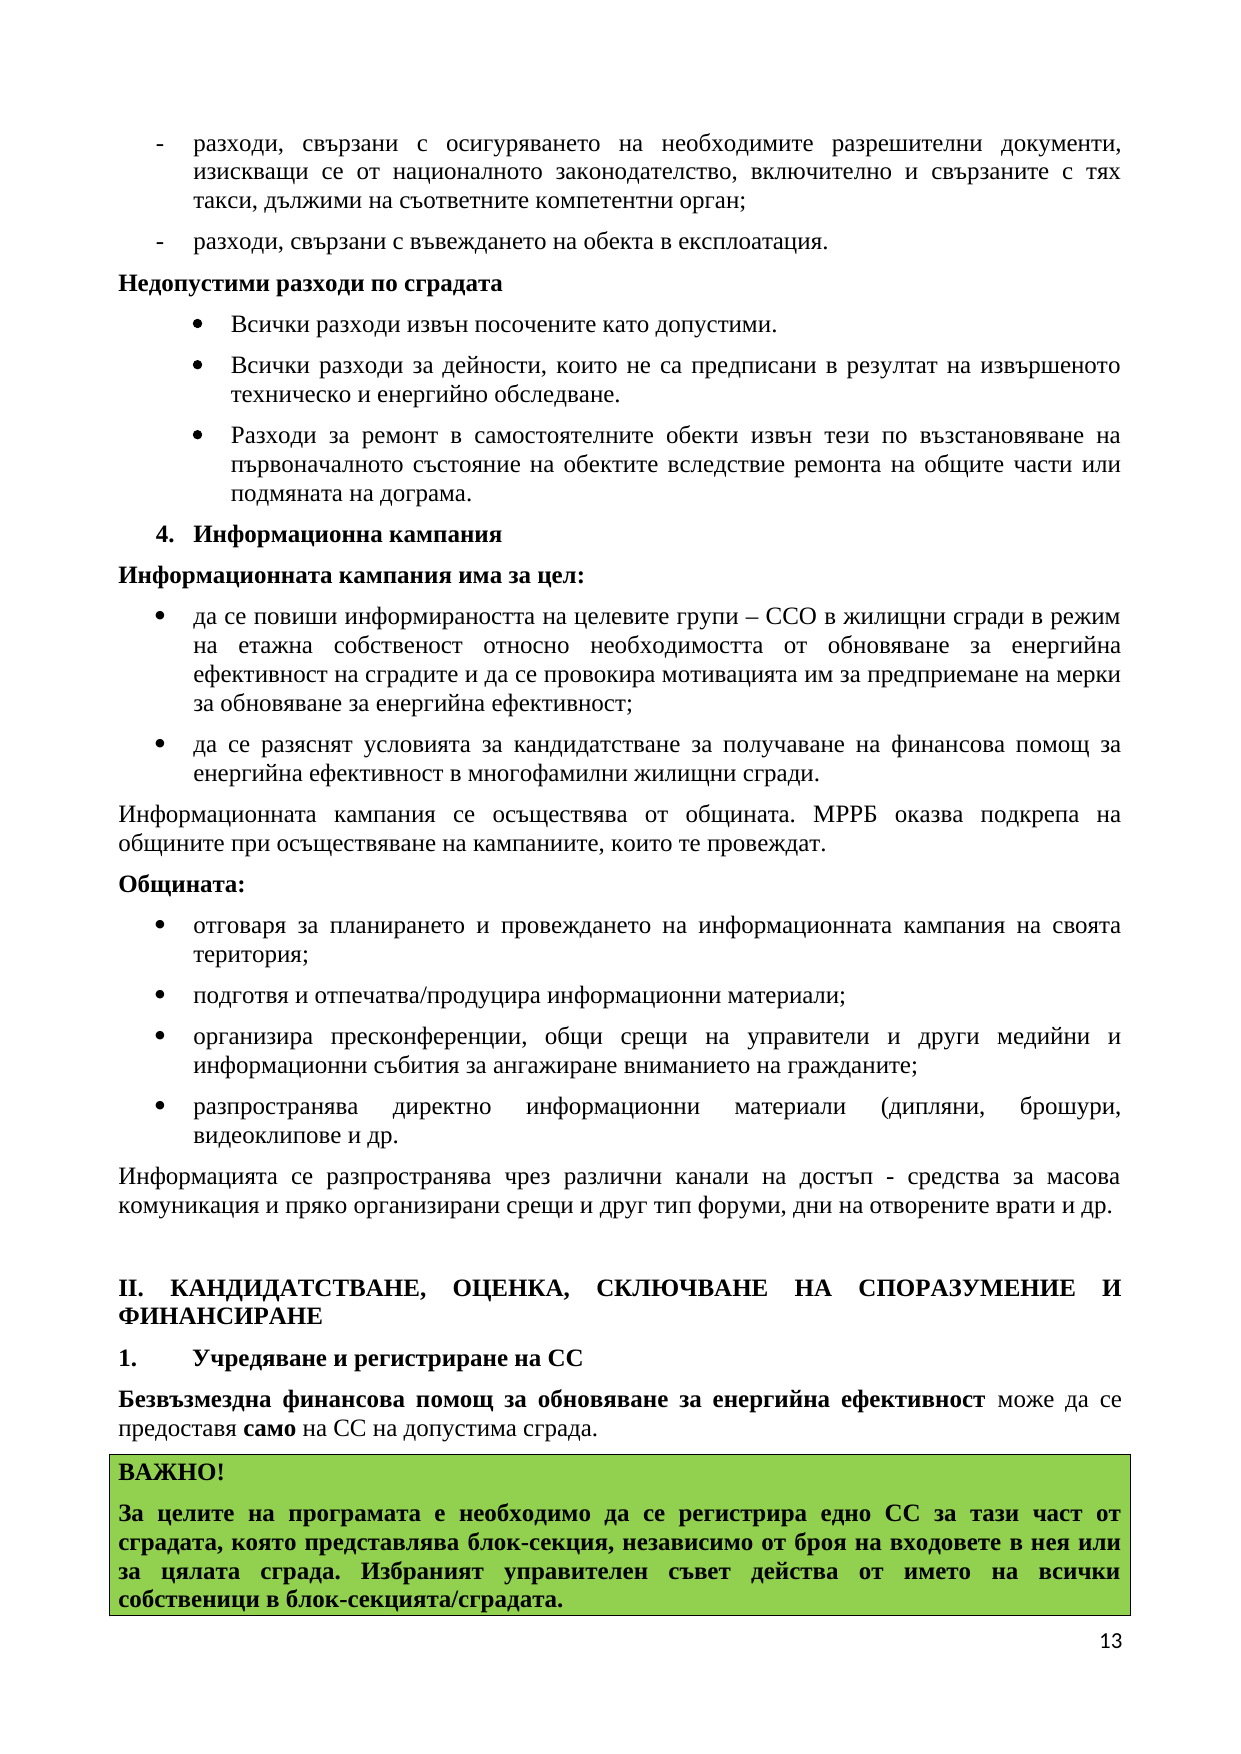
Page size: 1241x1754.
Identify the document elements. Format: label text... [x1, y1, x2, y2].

list разпространява директно информационни материали (дипляни, брошури, видеоклипове и др. [156, 1091, 1122, 1149]
text Информационната кампания се осъществява от общината. МРРБ оказва подкрепа на общините при осъществяване на кампаниите, които те провеждат. [118, 799, 1122, 856]
list Всички разходи извън посочените като допустими. [193, 309, 1122, 338]
text Недопустими разходи по сградата [118, 268, 1122, 296]
list да се повиши информираността на целевите групи – ССО в жилищни сгради в режим на етажна собственост относно необходимостта от обновяване за енергийна ефективност на сградите и да се провокира мотивацията им за предприемане на мерки за обновяване за енергийна ефективност; [156, 601, 1122, 716]
text ВАЖНО! [110, 1455, 1130, 1486]
list разходи, свързани с въвеждането на обекта в експлоатация. [156, 226, 1122, 255]
list разходи, свързани с осигуряването на необходимите разрешителни документи, изискващи се от националното законодателство, включително и свързаните с тях такси, дължими на съответните компетентни орган; [156, 128, 1122, 214]
text II. КАНДИДАТСТВАНЕ, ОЦЕНКА, СКЛЮЧВАНЕ НА СПОРАЗУМЕНИЕ И ФИНАНСИРАНЕ [118, 1273, 1122, 1330]
text Информацията се разпространява чрез различни канали на достъп - средства за масова комуникация и пряко организирани срещи и друг тип форуми, дни на отворените врати и др. [118, 1161, 1122, 1219]
list Учредяване и регистриране на СС [118, 1343, 1122, 1371]
list Разходи за ремонт в самостоятелните обекти извън тези по възстановяване на първоначалното състояние на обектите вследствие ремонта на общите части или подмяната на дограма. [193, 420, 1122, 506]
list организира пресконференции, общи срещи на управители и други медийни и информационни събития за ангажиране вниманието на гражданите; [156, 1021, 1122, 1079]
list подготвя и отпечатва/продуцира информационни материали; [156, 980, 1122, 1009]
text Безвъзмездна финансова помощ за обновяване за енергийна ефективност може да се предоставя само на СС на допустима сграда. [118, 1384, 1122, 1441]
text За целите на програмата е необходимо да се регистрира едно СС за тази част от сградата, която представлява блок-секция, независимо от броя на входовете в нея или за цялата сграда. Избраният управителен съвет действа от името на всички собственици в блок-секцията/сградата. [110, 1495, 1130, 1615]
list да се разяснят условията за кандидатстване за получаване на финансова помощ за енергийна ефективност в многофамилни жилищни сгради. [156, 729, 1122, 786]
text Информационната кампания има за цел: [118, 560, 1122, 589]
list Всички разходи за дейности, които не са предписани в резултат на извършеното техническо и енергийно обследване. [193, 350, 1122, 408]
text Общината: [118, 869, 1122, 898]
list Информационна кампания [156, 519, 1122, 548]
list отговаря за планирането и провеждането на информационната кампания на своята територия; [156, 910, 1122, 968]
